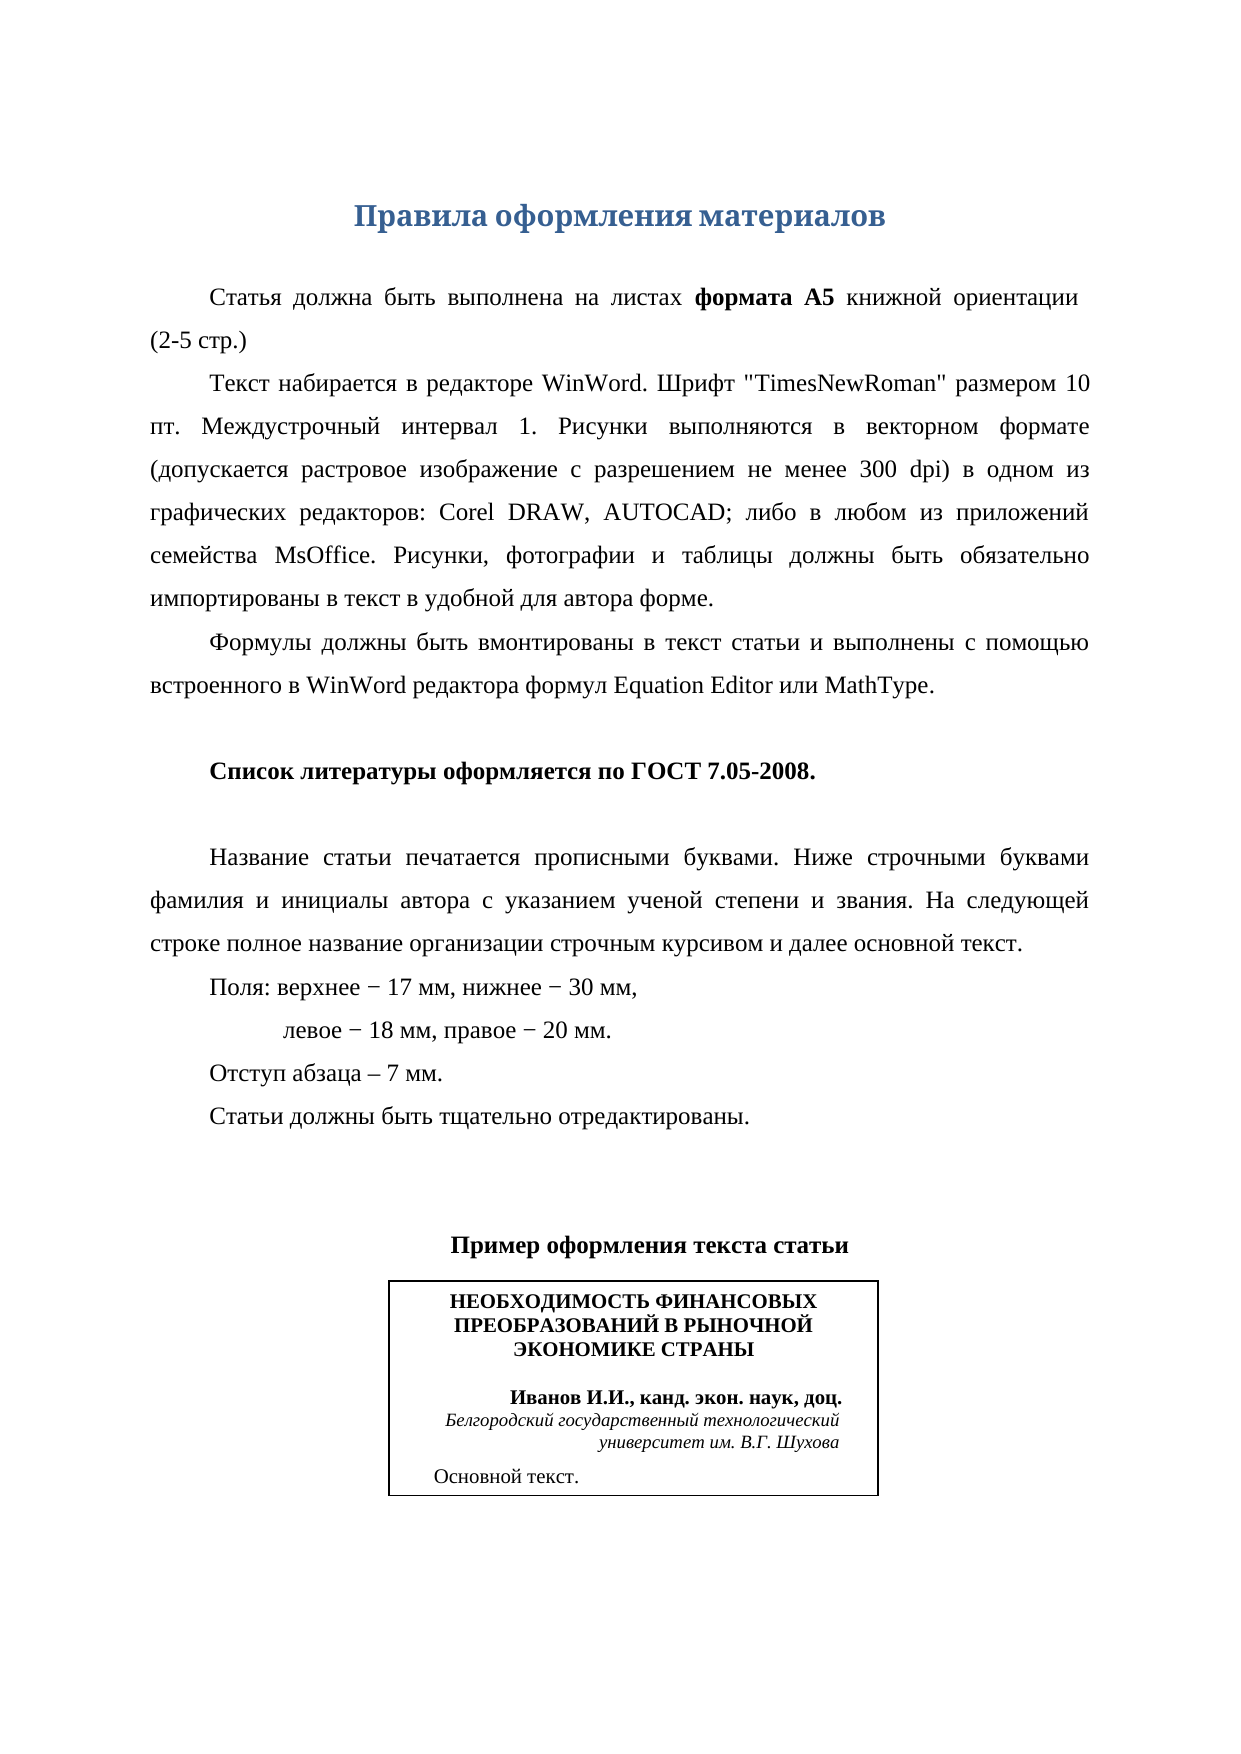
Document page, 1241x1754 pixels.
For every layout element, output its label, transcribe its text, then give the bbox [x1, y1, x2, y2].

text левое − , правое − . [150, 1015, 1090, 1043]
text Статья должна быть выполнена на листах формата А5 книжной ориентации (2-5 стр.) [150, 282, 1090, 353]
text Список литературы оформляется по ГОСТ 7.05-2008. [150, 756, 1090, 785]
text Статьи должны быть тщательно отредактированы. [150, 1101, 1090, 1130]
text Название статьи печатается прописными буквами. Ниже строчными буквами фамилия и инициалы автора с указанием ученой степени и звания. На следующей строке полное название организации строчным курсивом и далее основной текст. [150, 842, 1090, 957]
text Текст набирается в редакторе WinWord. Шрифт "TimesNewRoman" размером 10 пт. Междустрочный интервал 1. Рисунки выполняются в векторном формате (допускается растровое изображение с разрешением не менее 300 dpi) в одном из графических редакторов: Сorel DRAW, AUTOCAD; либо в любом из приложений семейства MsOffice. Рисунки, фотографии и таблицы должны быть обязательно импортированы в текст в удобной для автора форме. [150, 368, 1090, 612]
text Поля: верхнее − , нижнее − , [150, 972, 1090, 1000]
text Формулы должны быть вмонтированы в текст статьи и выполнены с помощью встроенного в WinWord редактора формул Equation Editor или MathType. [150, 627, 1090, 698]
subtitle Правила оформления материалов [150, 200, 1090, 233]
text Отступ абзаца – . [150, 1058, 1090, 1087]
text Пример оформления текста статьи [150, 1230, 1090, 1259]
